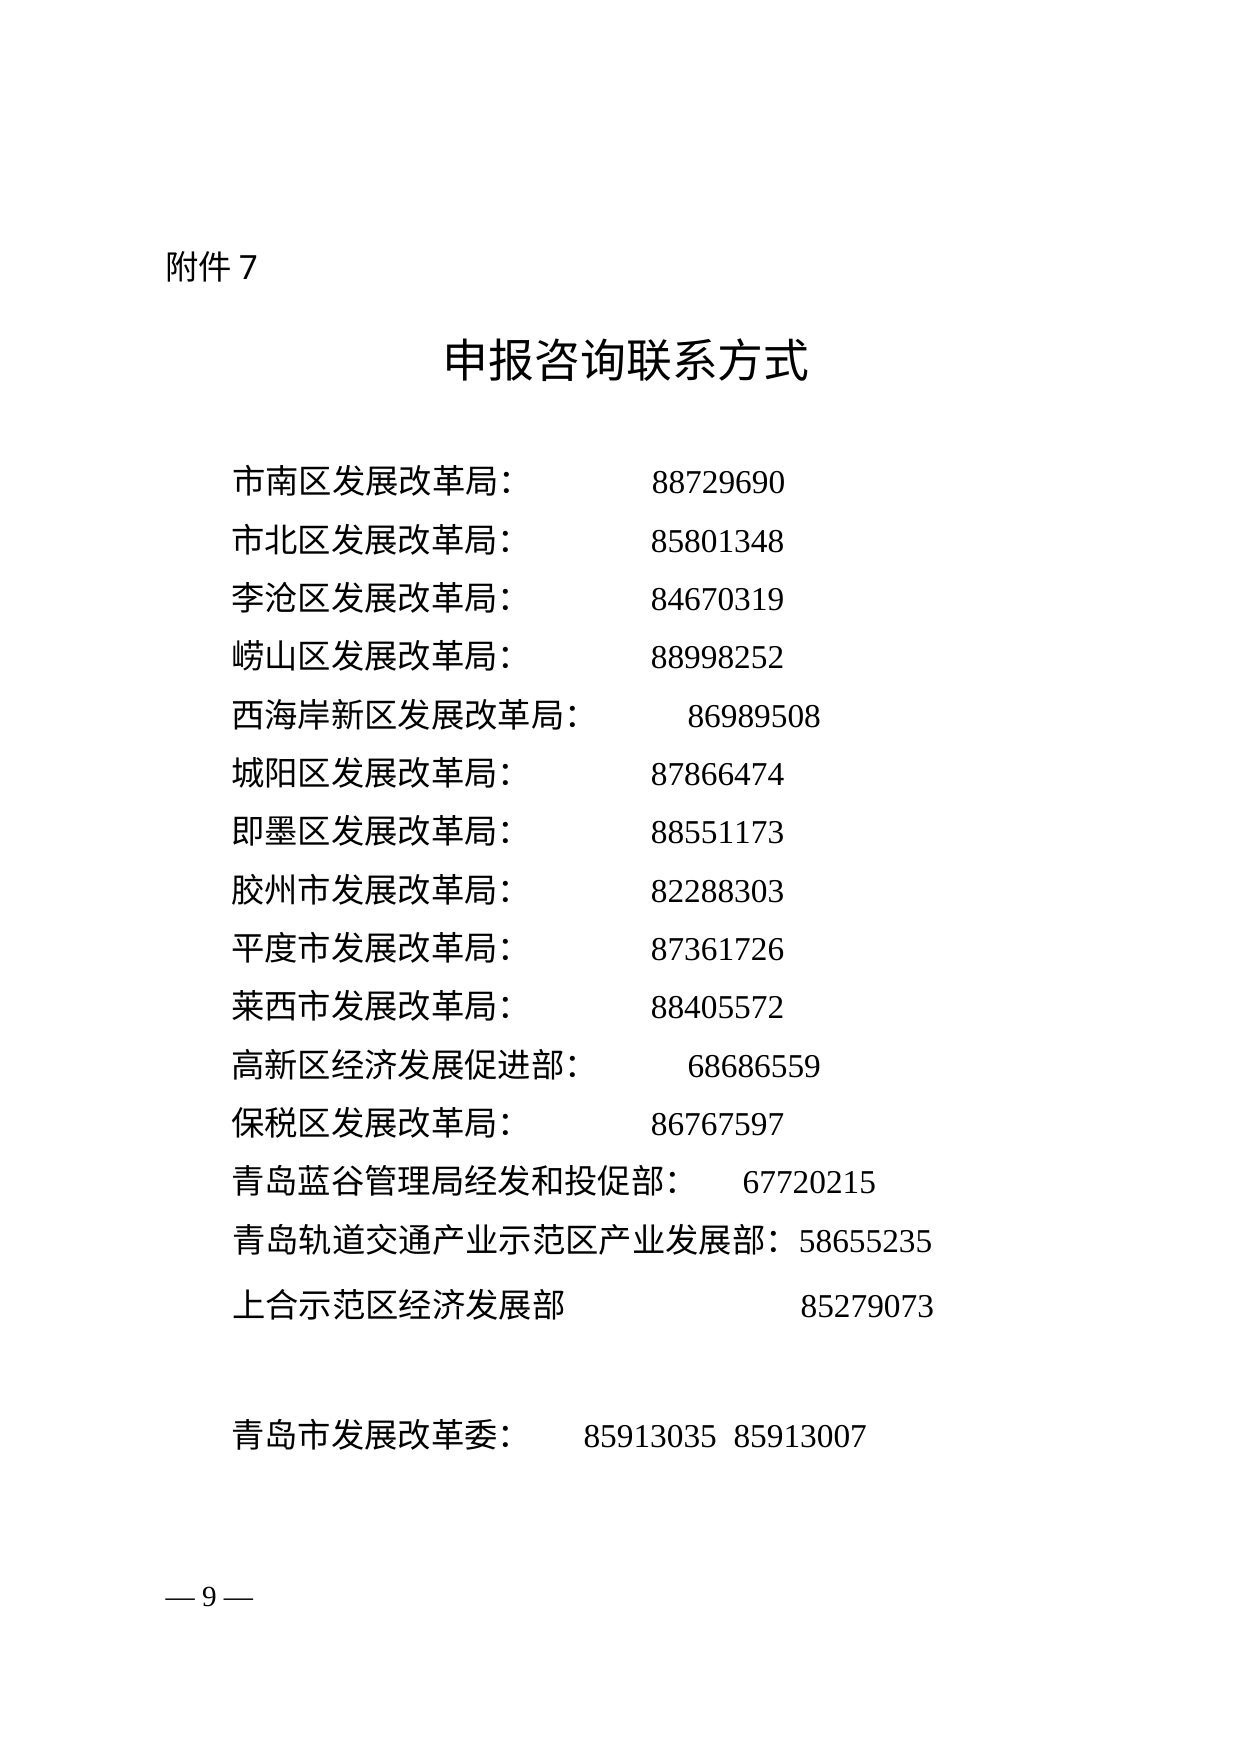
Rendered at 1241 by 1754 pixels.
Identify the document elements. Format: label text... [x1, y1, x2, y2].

text 平度市发展改革局： 87361726 [165, 914, 1087, 972]
text 高新区经济发展促进部： 68686559 [165, 1030, 1087, 1089]
text 市北区发展改革局： 85801348 [165, 505, 1087, 564]
text 市南区发展改革局： 88729690 [165, 447, 1087, 505]
text 李沧区发展改革局： 84670319 [165, 564, 1087, 622]
text 即墨区发展改革局： 88551173 [165, 797, 1087, 855]
text 西海岸新区发展改革局： 86989508 [165, 680, 1087, 739]
text 城阳区发展改革局： 87866474 [165, 739, 1087, 797]
text 青岛轨道交通产业示范区产业发展部：58655235 [165, 1205, 1087, 1270]
text 胶州市发展改革局： 82288303 [165, 855, 1087, 914]
text 申报咨询联系方式 [165, 330, 1087, 389]
text 崂山区发展改革局： 88998252 [165, 622, 1087, 680]
text 上合示范区经济发展部 85279073 [165, 1270, 1087, 1335]
text 附件7 [165, 233, 1087, 298]
text 青岛蓝谷管理局经发和投促部： 67720215 [165, 1147, 1087, 1205]
text 保税区发展改革局： 86767597 [165, 1089, 1087, 1147]
text 青岛市发展改革委： 85913035 85913007 [165, 1400, 1087, 1459]
text 莱西市发展改革局： 88405572 [165, 972, 1087, 1030]
